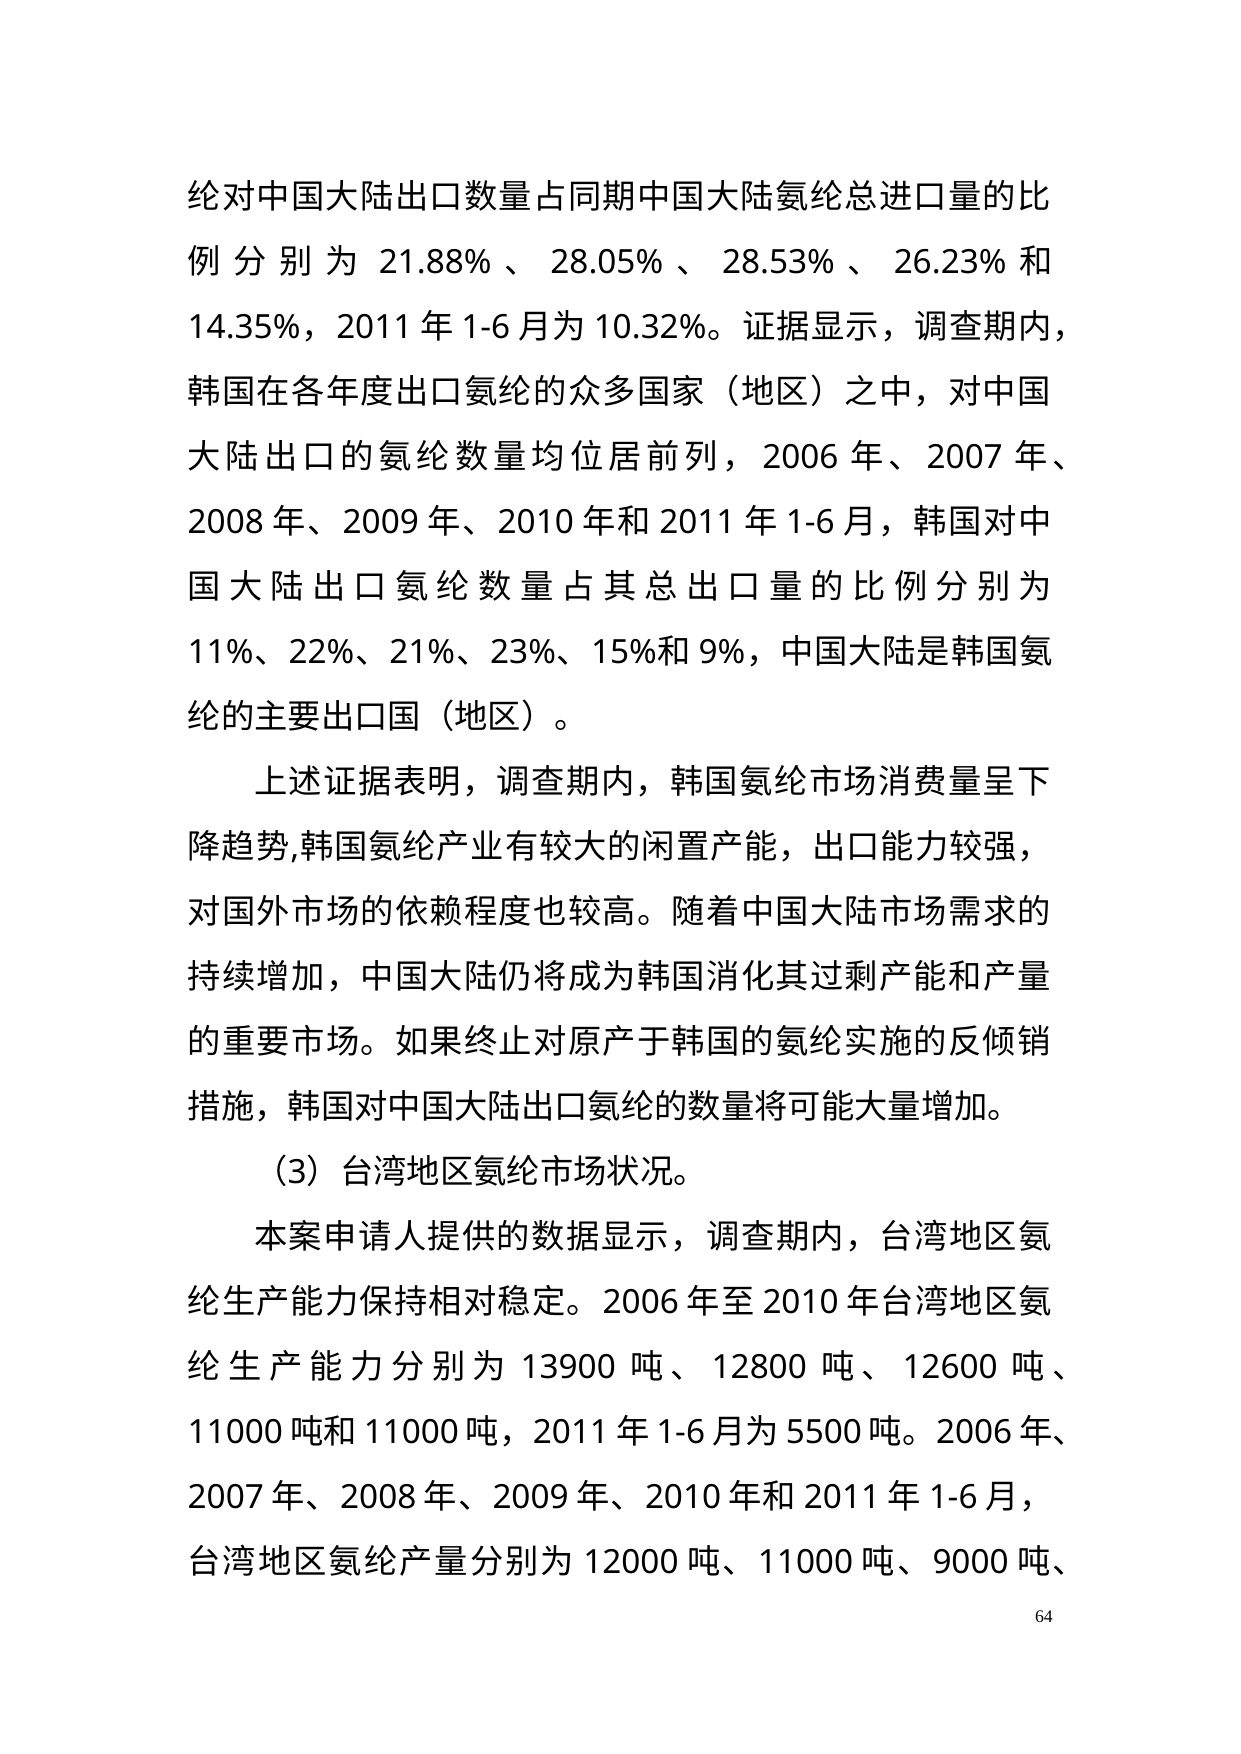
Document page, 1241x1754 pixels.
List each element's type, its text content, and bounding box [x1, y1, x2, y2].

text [187, 162, 1053, 747]
text （3）台湾地区氨纶市场状况。 [187, 1137, 1053, 1202]
text 上述证据表明，调查期内，韩国氨纶市场消费量呈下降趋势,韩国氨纶产业有较大的闲置产能，出口能力较强，对国外市场的依赖程度也较高。随着中国大陆市场需求的持续增加，中国大陆仍将成为韩国消化其过剩产能和产量的重要市场。如果终止对原产于韩国的氨纶实施的反倾销措施，韩国对中国大陆出口氨纶的数量将可能大量增加。 [187, 747, 1053, 1137]
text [187, 1202, 1053, 1592]
